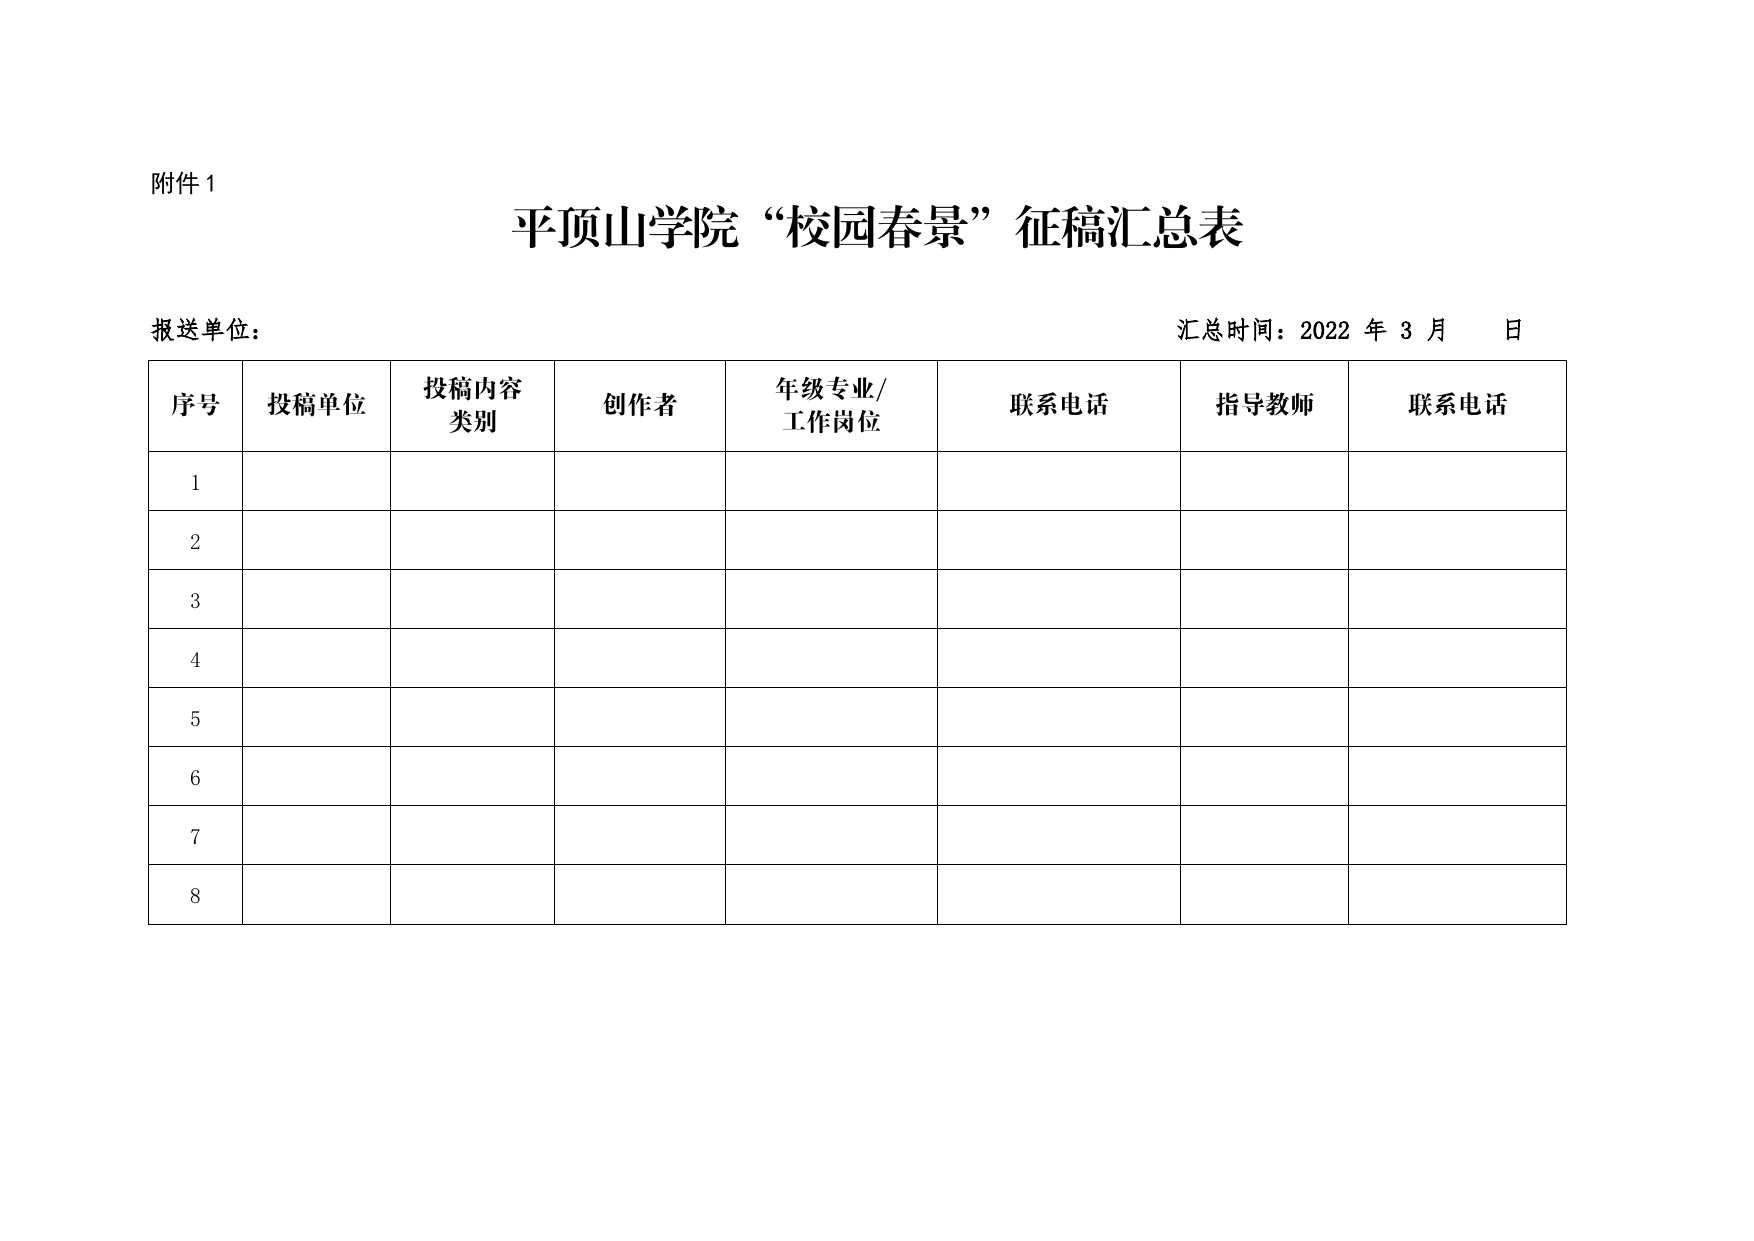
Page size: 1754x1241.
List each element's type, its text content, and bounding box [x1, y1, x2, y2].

table_cell [391, 806, 554, 864]
table_header 创作者 [555, 361, 725, 451]
table_cell [1181, 452, 1348, 510]
table_cell [243, 629, 390, 687]
table_cell [1349, 747, 1566, 805]
table_cell [243, 865, 390, 923]
table_cell [1181, 511, 1348, 569]
table_cell [726, 452, 937, 510]
table_cell [391, 511, 554, 569]
table_header 投稿内容 类别 [391, 361, 554, 451]
text 平顶山学院“校园春景”征稿汇总表 [150, 198, 1604, 263]
table_cell [938, 865, 1180, 923]
table_cell [391, 452, 554, 510]
table_cell [391, 688, 554, 746]
table_cell [1349, 511, 1566, 569]
table_cell [391, 747, 554, 805]
table_header 年级专业/ 工作岗位 [726, 361, 937, 451]
table_cell 7 [149, 806, 242, 864]
table_cell [391, 865, 554, 923]
table_cell 5 [149, 688, 242, 746]
table_cell [1349, 688, 1566, 746]
table_cell [726, 511, 937, 569]
table_cell [243, 570, 390, 628]
table_cell [938, 629, 1180, 687]
table_header 联系电话 [938, 361, 1180, 451]
text 报送单位： 汇总时间：2022 年 3 月 日 [150, 311, 1604, 344]
table_header 投稿单位 [243, 361, 390, 451]
table_cell 3 [149, 570, 242, 628]
table_cell [938, 806, 1180, 864]
table_cell [555, 629, 725, 687]
table_cell [391, 629, 554, 687]
table_cell 4 [149, 629, 242, 687]
table_cell [555, 806, 725, 864]
table_cell [726, 806, 937, 864]
table_cell [1349, 570, 1566, 628]
table_header 联系电话 [1349, 361, 1566, 451]
table_cell [391, 570, 554, 628]
table_cell [726, 747, 937, 805]
table_cell [938, 688, 1180, 746]
table_header 序号 [149, 361, 242, 451]
table_cell [555, 511, 725, 569]
text 附件1 [150, 165, 1604, 198]
table_cell 2 [149, 511, 242, 569]
table_cell [1349, 806, 1566, 864]
table_cell [243, 452, 390, 510]
table_cell [1181, 747, 1348, 805]
table_cell [1181, 806, 1348, 864]
table_cell [243, 806, 390, 864]
table_cell [1181, 570, 1348, 628]
table_cell [555, 865, 725, 923]
table_cell 1 [149, 452, 242, 510]
table_cell [1349, 629, 1566, 687]
table_cell 8 [149, 865, 242, 923]
table_cell [1349, 452, 1566, 510]
table_cell [938, 570, 1180, 628]
table_cell [1181, 865, 1348, 923]
table_cell [938, 511, 1180, 569]
table_header 指导教师 [1181, 361, 1348, 451]
table_cell [726, 629, 937, 687]
table_cell [555, 570, 725, 628]
table_cell [243, 747, 390, 805]
table_cell [726, 570, 937, 628]
table_cell [555, 688, 725, 746]
table_cell [243, 688, 390, 746]
table_cell 6 [149, 747, 242, 805]
table_cell [726, 688, 937, 746]
table_cell [1181, 629, 1348, 687]
table_cell [1349, 865, 1566, 923]
table_cell [1181, 688, 1348, 746]
table_cell [243, 511, 390, 569]
table_cell [555, 452, 725, 510]
table_cell [938, 747, 1180, 805]
table_cell [555, 747, 725, 805]
table_cell [726, 865, 937, 923]
table_cell [938, 452, 1180, 510]
